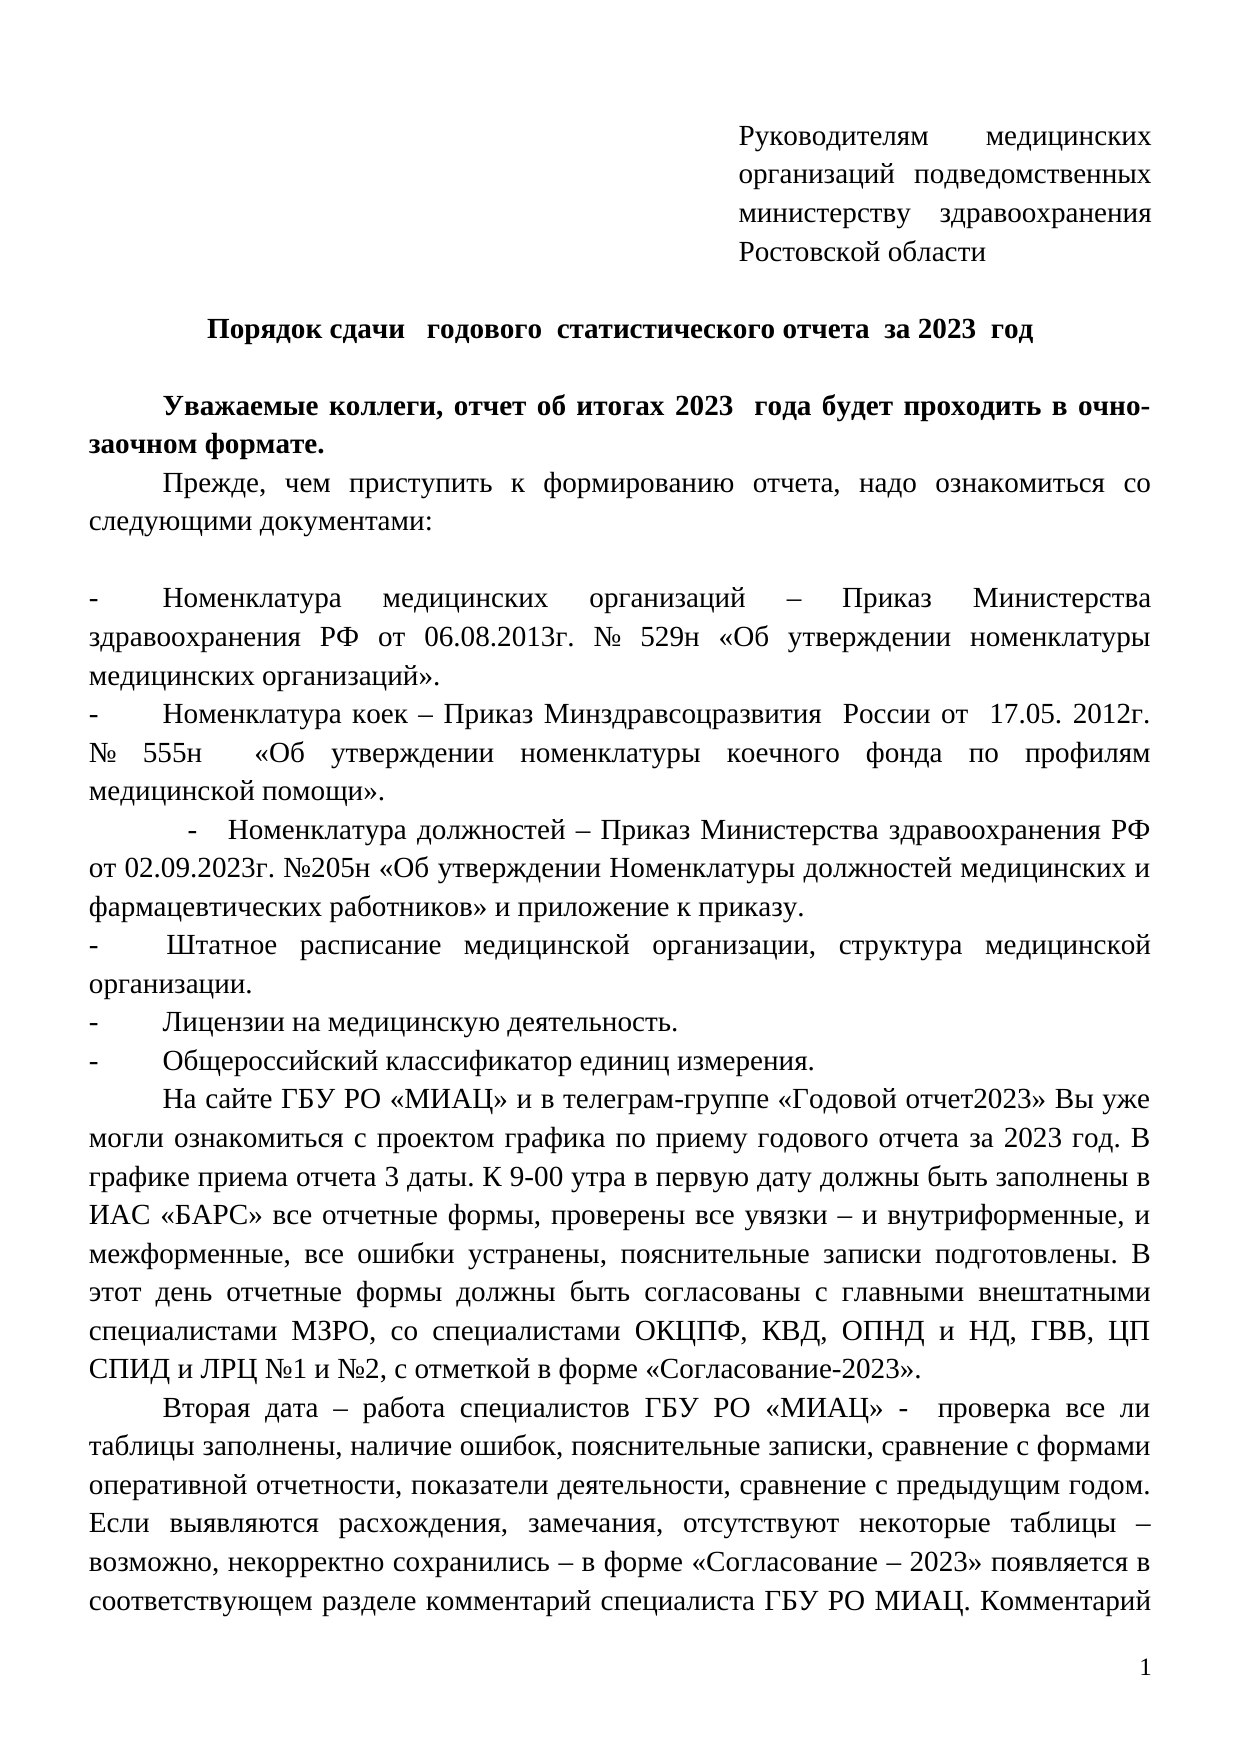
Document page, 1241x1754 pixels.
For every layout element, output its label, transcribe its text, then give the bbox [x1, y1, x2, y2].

text - Лицензии на медицинскую деятельность. [89, 1004, 1152, 1038]
text - Номенклатура медицинских организаций – Приказ Министерства здравоохранения РФ от 06.08.2013г. № 529н «Об утверждении номенклатуры медицинских организаций». [89, 581, 1152, 691]
text Руководителям медицинских организаций подведомственных министерству здравоохранения Ростовской области [738, 118, 1152, 267]
text Уважаемые коллеги, отчет об итогах 2023 года будет проходить в очно-заочном формате. [89, 388, 1152, 460]
text Порядок сдачи годового статистического отчета за 2023 год [89, 311, 1152, 344]
text - Общероссийский классификатор единиц измерения. [89, 1043, 1152, 1077]
text - Штатное расписание медицинской организации, структура медицинской организации. [89, 927, 1152, 999]
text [89, 1390, 1152, 1616]
text - Номенклатура коек – Приказ Минздравсоцразвития России от 17.05. 2012г. № 555н «Об утверждении номенклатуры коечного фонда по профилям медицинской помощи». [89, 696, 1152, 807]
text На сайте ГБУ РО «МИАЦ» и в телеграм-группе «Годовой отчет2023» Вы уже могли ознакомиться с проектом графика по приему годового отчета за 2023 год. В графике приема отчета 3 даты. К 9-00 утра в первую дату должны быть заполнены в ИАС «БАРС» все отчетные формы, проверены все увязки – и внутриформенные, и межформенные, все ошибки устранены, пояснительные записки подготовлены. В этот день отчетные формы должны быть согласованы с главными внештатными специалистами МЗРО, со специалистами ОКЦПФ, КВД, ОПНД и НД, ГВВ, ЦП СПИД и ЛРЦ №1 и №2, с отметкой в форме «Согласование-2023». [89, 1082, 1152, 1385]
text Прежде, чем приступить к формированию отчета, надо ознакомиться со следующими документами: [89, 465, 1152, 537]
text - Номенклатура должностей – Приказ Министерства здравоохранения РФ от 02.09.2023г. №205н «Об утверждении Номенклатуры должностей медицинских и фармацевтических работников» и приложение к приказу. [89, 812, 1152, 922]
